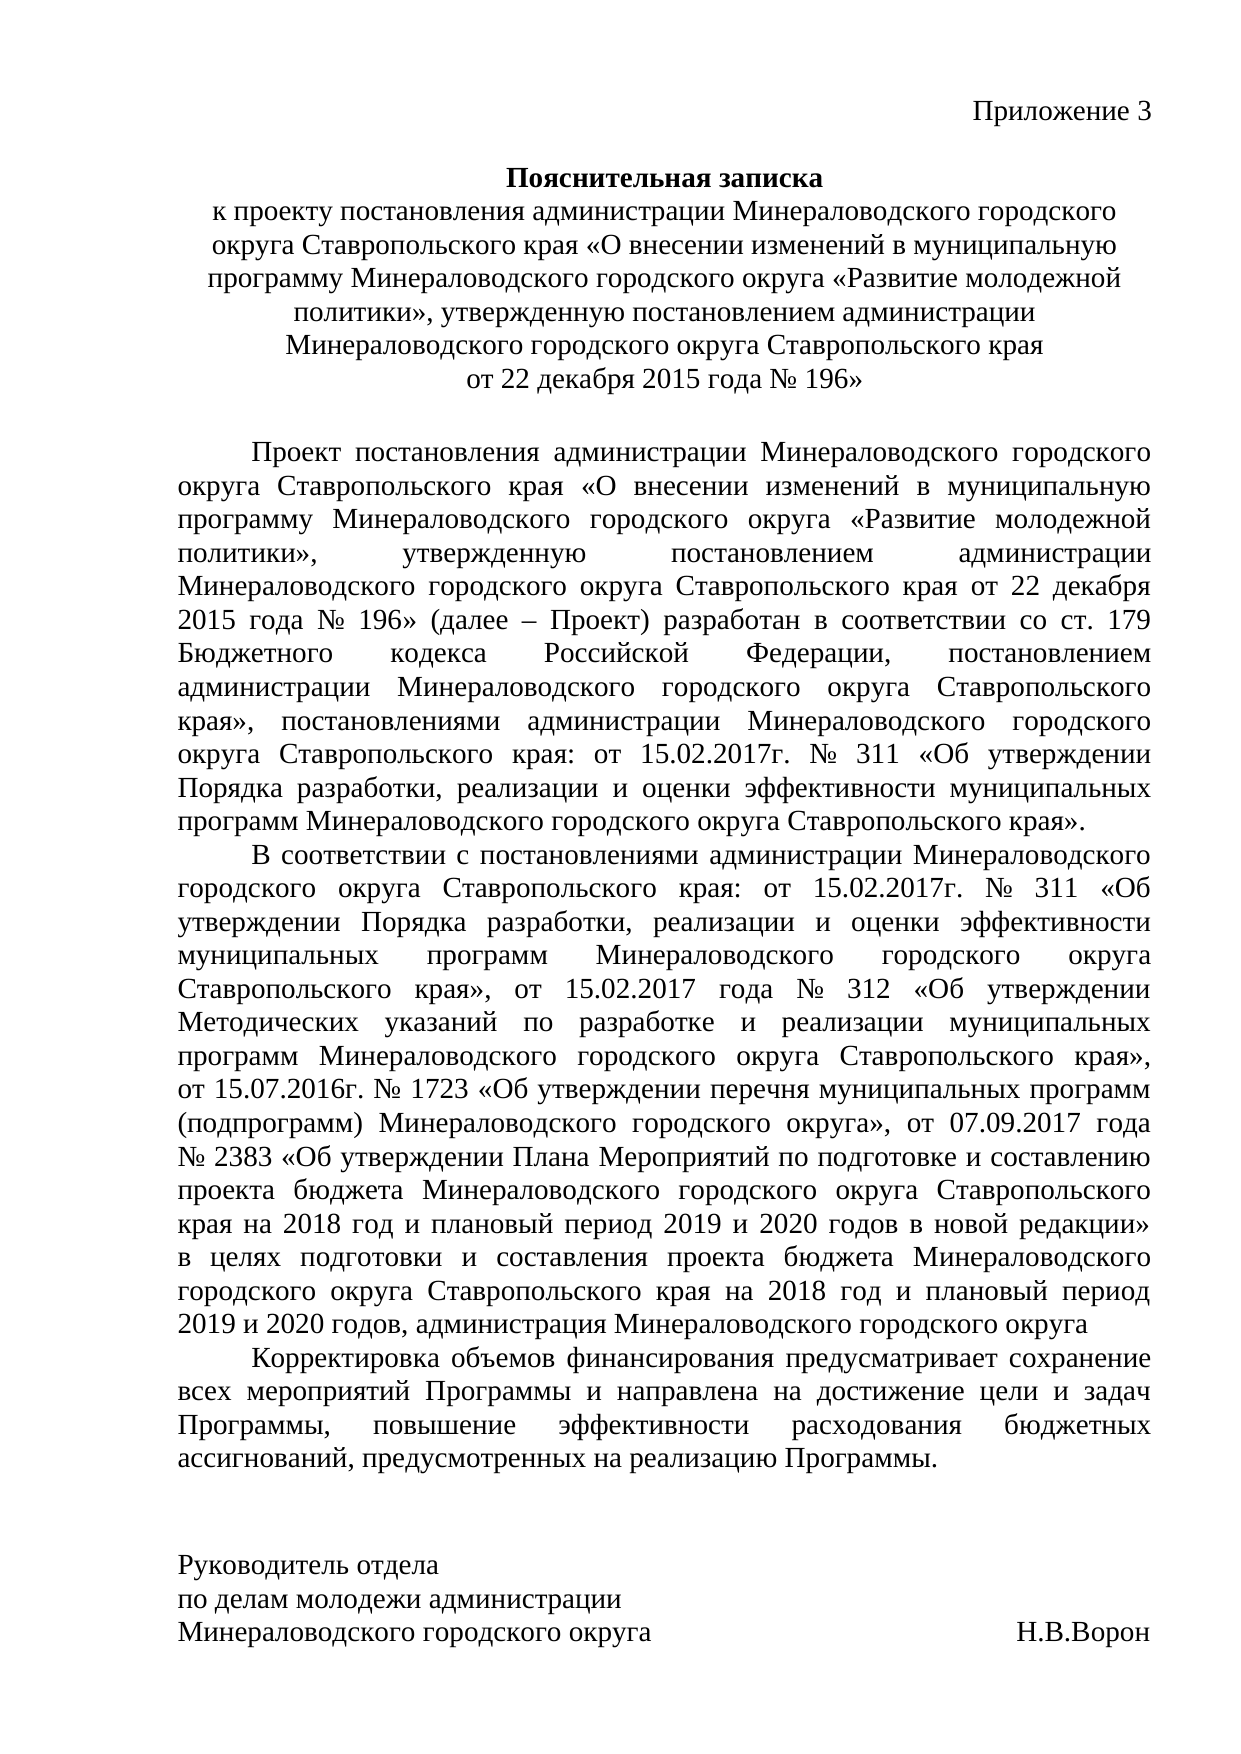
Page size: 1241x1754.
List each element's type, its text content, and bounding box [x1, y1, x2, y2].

text Проект постановления администрации Минераловодского городского округа Ставропольского края «О внесении изменений в муниципальную программу Минераловодского городского округа «Развитие молодежной политики», утвержденную постановлением администрации Минераловодского городского округа Ставропольского края от 22 декабря 2015 года № 196» (далее – Проект) разработан в соответствии со ст. 179 Бюджетного кодекса Российской Федерации, постановлением администрации Минераловодского городского округа Ставропольского края», постановлениями администрации Минераловодского городского округа Ставропольского края: от 15.02.2017г. № 311 «Об утверждении Порядка разработки, реализации и оценки эффективности муниципальных программ Минераловодского городского округа Ставропольского края». [177, 434, 1152, 837]
text по делам молодежи администрации [177, 1581, 1152, 1614]
text к проекту постановления администрации Минераловодского городского округа Ставропольского края «О внесении изменений в муниципальную программу Минераловодского городского округа «Развитие молодежной политики», утвержденную постановлением администрации Минераловодского городского округа Ставропольского края от 22 декабря 2015 года № 196» [177, 193, 1152, 394]
text Минераловодского городского округа Н.В.Ворон [177, 1614, 1152, 1648]
text В соответствии с постановлениями администрации Минераловодского городского округа Ставропольского края: от 15.02.2017г. № 311 «Об утверждении Порядка разработки, реализации и оценки эффективности муниципальных программ Минераловодского городского округа Ставропольского края», от 15.02.2017 года № 312 «Об утверждении Методических указаний по разработке и реализации муниципальных программ Минераловодского городского округа Ставропольского края», от 15.07.2016г. № 1723 «Об утверждении перечня муниципальных программ (подпрограмм) Минераловодского городского округа», от 07.09.2017 года № 2383 «Об утверждении Плана Мероприятий по подготовке и составлению проекта бюджета Минераловодского городского округа Ставропольского края на 2018 год и плановый период 2019 и 2020 годов в новой редакции» в целях подготовки и составления проекта бюджета Минераловодского городского округа Ставропольского края на 2018 год и плановый период 2019 и 2020 годов, администрация Минераловодского городского округа [177, 837, 1152, 1340]
text Пояснительная записка [177, 160, 1152, 193]
text Руководитель отдела [177, 1547, 1152, 1581]
subtitle Корректировка объемов финансирования предусматривает сохранение всех мероприятий Программы и направлена на достижение цели и задач Программы, повышение эффективности расходования бюджетных ассигнований, предусмотренных на реализацию Программы. [177, 1340, 1152, 1474]
text Приложение 3 [177, 93, 1152, 126]
